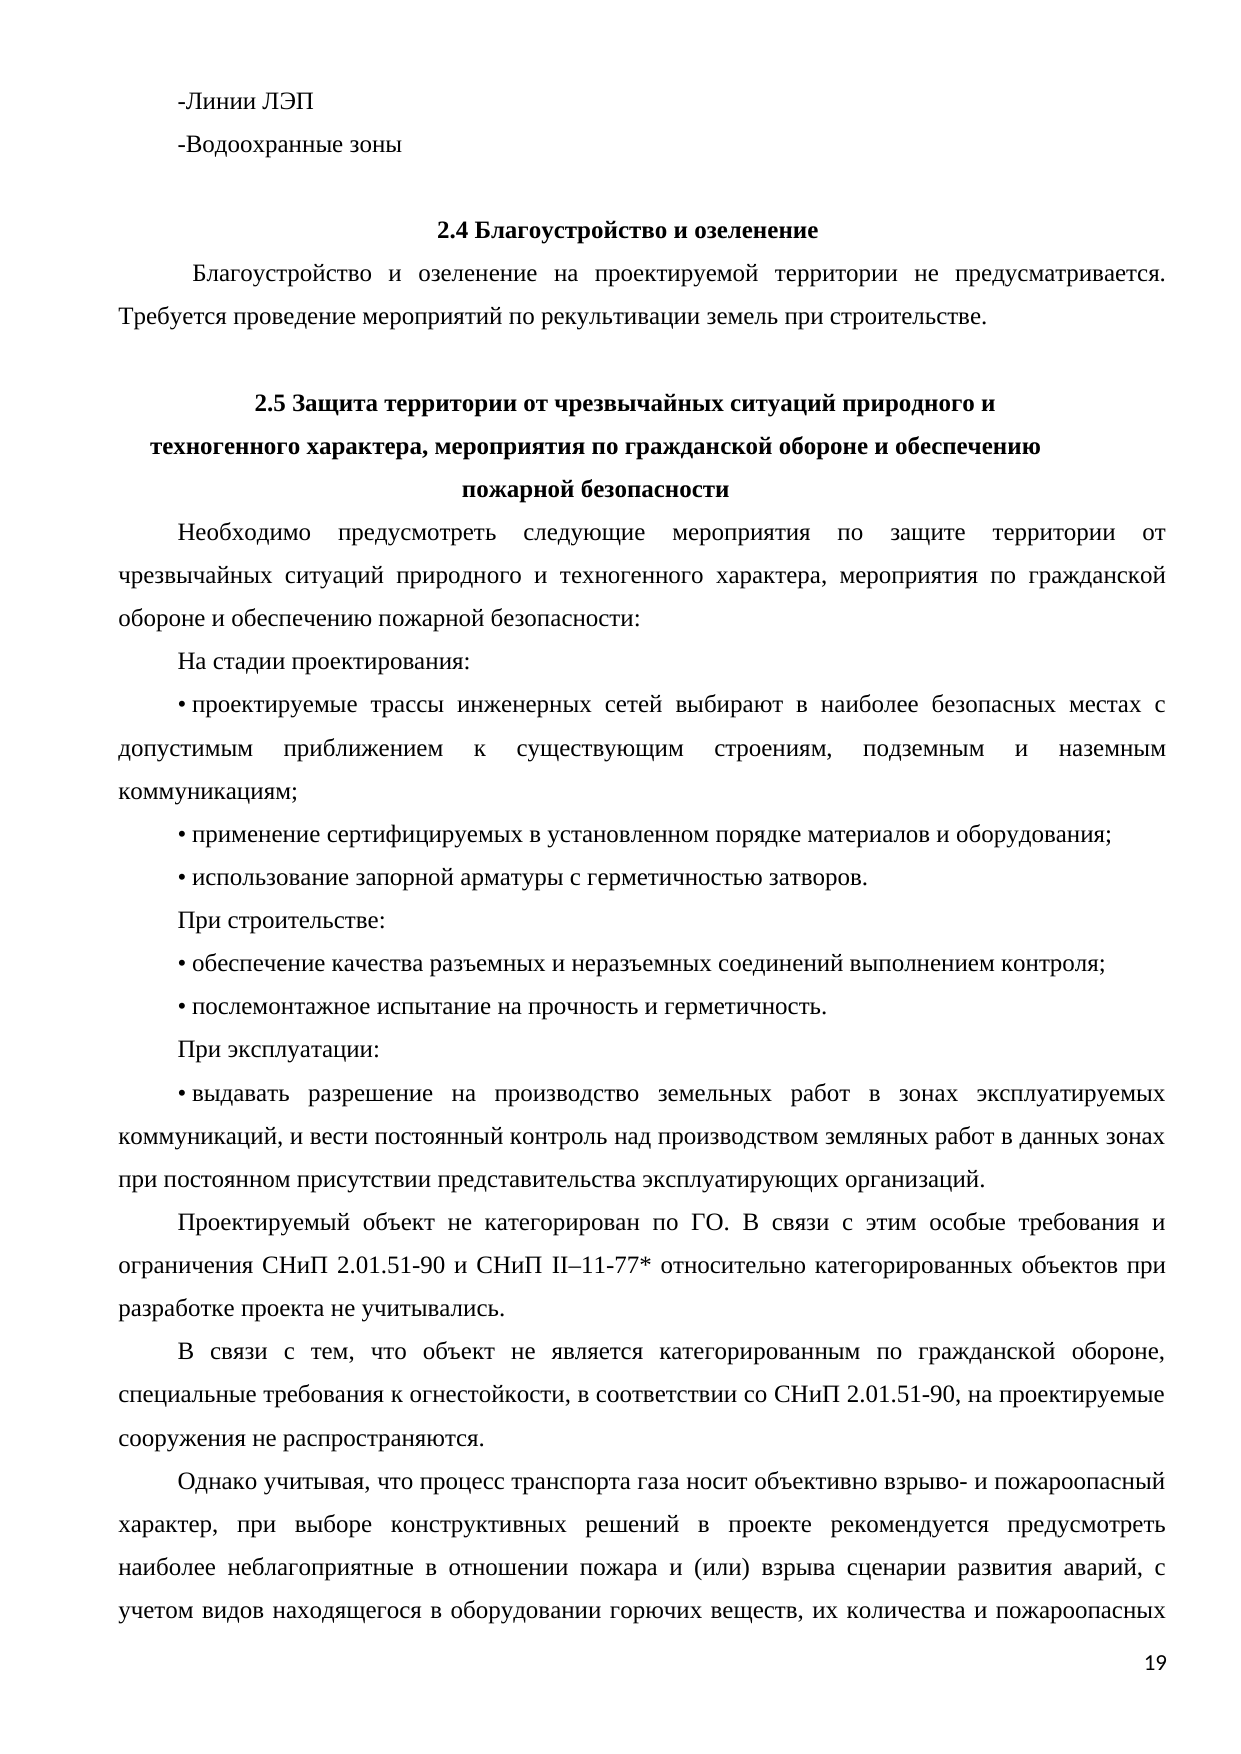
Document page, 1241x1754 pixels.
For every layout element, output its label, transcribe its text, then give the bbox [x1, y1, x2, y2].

text -Линии ЛЭП [118, 86, 1167, 114]
text При строительстве: [118, 905, 1167, 934]
text Необходимо предусмотреть следующие мероприятия по защите территории от чрезвычайных ситуаций природного и техногенного характера, мероприятия по гражданской обороне и обеспечению пожарной безопасности: [118, 517, 1167, 632]
text Проектируемый объект не категорирован по ГО. В связи с этим особые требования и ограничения СНиП 2.01.51-90 и СНиП II–11-77* относительно категорированных объектов при разработке проекта не учитывались. [118, 1207, 1167, 1322]
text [118, 1466, 1167, 1624]
text 2.4 Благоустройство и озеленение [88, 215, 1167, 244]
text 2.5 Защита территории от чрезвычайных ситуаций природного и техногенного характера, мероприятия по гражданской обороне и обеспечению пожарной безопасности [118, 388, 1073, 503]
text • использование запорной арматуры с герметичностью затворов. [118, 862, 1167, 891]
text -Водоохранные зоны [118, 129, 1167, 158]
text • применение сертифицируемых в установленном порядке материалов и оборудования; [118, 819, 1167, 848]
text • выдавать разрешение на производство земельных работ в зонах эксплуатируемых коммуникаций, и вести постоянный контроль над производством земляных работ в данных зонах при постоянном присутствии представительства эксплуатирующих организаций. [118, 1078, 1167, 1193]
text Благоустройство и озеленение на проектируемой территории не предусматривается. Требуется проведение мероприятий по рекультивации земель при строительстве. [118, 258, 1167, 330]
text • послемонтажное испытание на прочность и герметичность. [118, 991, 1167, 1020]
text На стадии проектирования: [118, 646, 1167, 675]
text • обеспечение качества разъемных и неразъемных соединений выполнением контроля; [118, 948, 1167, 977]
text При эксплуатации: [118, 1034, 1167, 1063]
text • проектируемые трассы инженерных сетей выбирают в наиболее безопасных местах с допустимым приближением к существующим строениям, подземным и наземным коммуникациям; [118, 689, 1167, 804]
text В связи с тем, что объект не является категорированным по гражданской обороне, специальные требования к огнестойкости, в соответствии со СНиП 2.01.51-90, на проектируемые сооружения не распространяются. [118, 1336, 1167, 1451]
